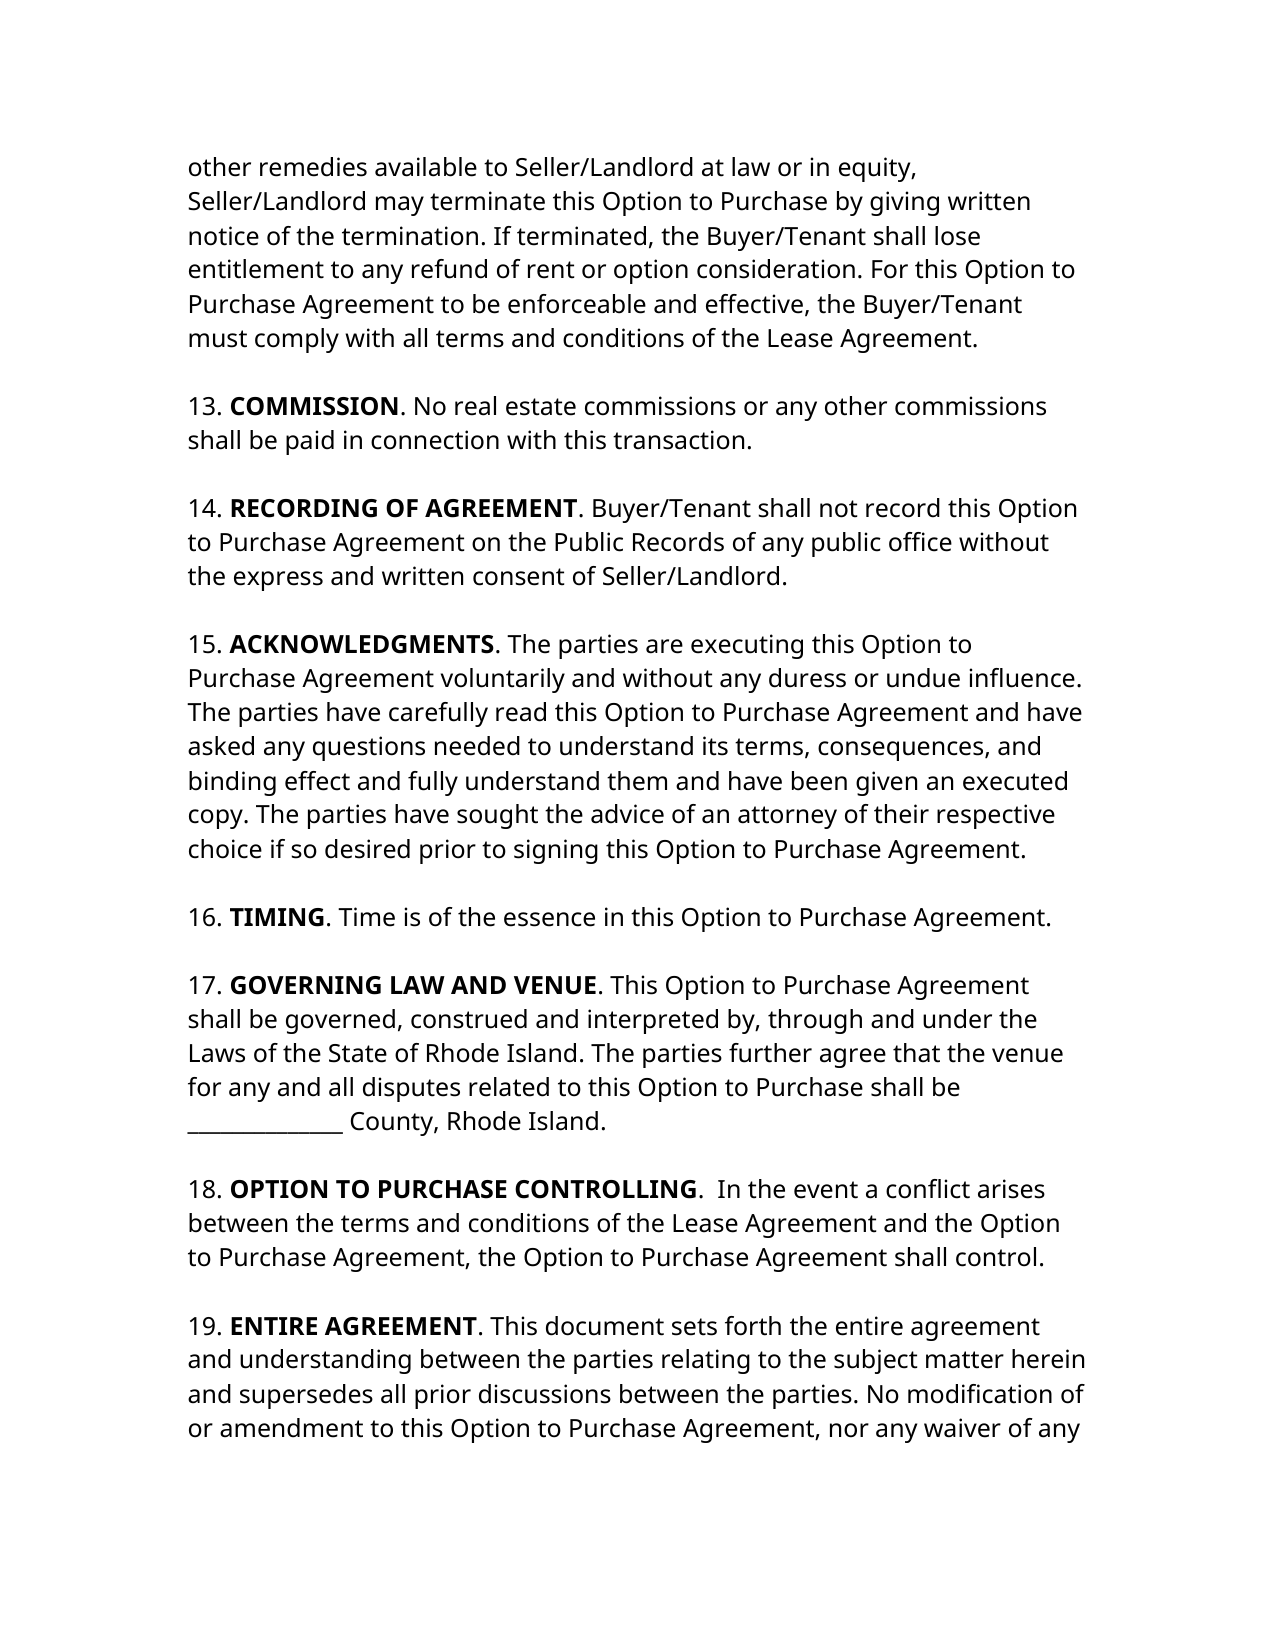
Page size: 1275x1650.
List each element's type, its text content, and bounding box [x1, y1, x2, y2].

text 13. COMMISSION. No real estate commissions or any other commissions shall be paid in connection with this transaction. [187, 388, 1087, 457]
text 18. OPTION TO PURCHASE CONTROLLING. In the event a conflict arises between the terms and conditions of the Lease Agreement and the Option to Purchase Agreement, the Option to Purchase Agreement shall control. [187, 1172, 1087, 1274]
text 16. TIMING. Time is of the essence in this Option to Purchase Agreement. [187, 899, 1087, 933]
text 15. ACKNOWLEDGMENTS. The parties are executing this Option to Purchase Agreement voluntarily and without any duress or undue influence. The parties have carefully read this Option to Purchase Agreement and have asked any questions needed to understand its terms, consequences, and binding effect and fully understand them and have been given an executed copy. The parties have sought the advice of an attorney of their respective choice if so desired prior to signing this Option to Purchase Agreement. [187, 627, 1087, 865]
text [187, 1308, 1087, 1444]
text 17. GOVERNING LAW AND VENUE. This Option to Purchase Agreement shall be governed, construed and interpreted by, through and under the Laws of the State of Rhode Island. The parties further agree that the venue for any and all disputes related to this Option to Purchase shall be ______________ County, Rhode Island. [187, 967, 1087, 1138]
text 14. RECORDING OF AGREEMENT. Buyer/Tenant shall not record this Option to Purchase Agreement on the Public Records of any public office without the express and written consent of Seller/Landlord. [187, 491, 1087, 593]
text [187, 150, 1087, 354]
